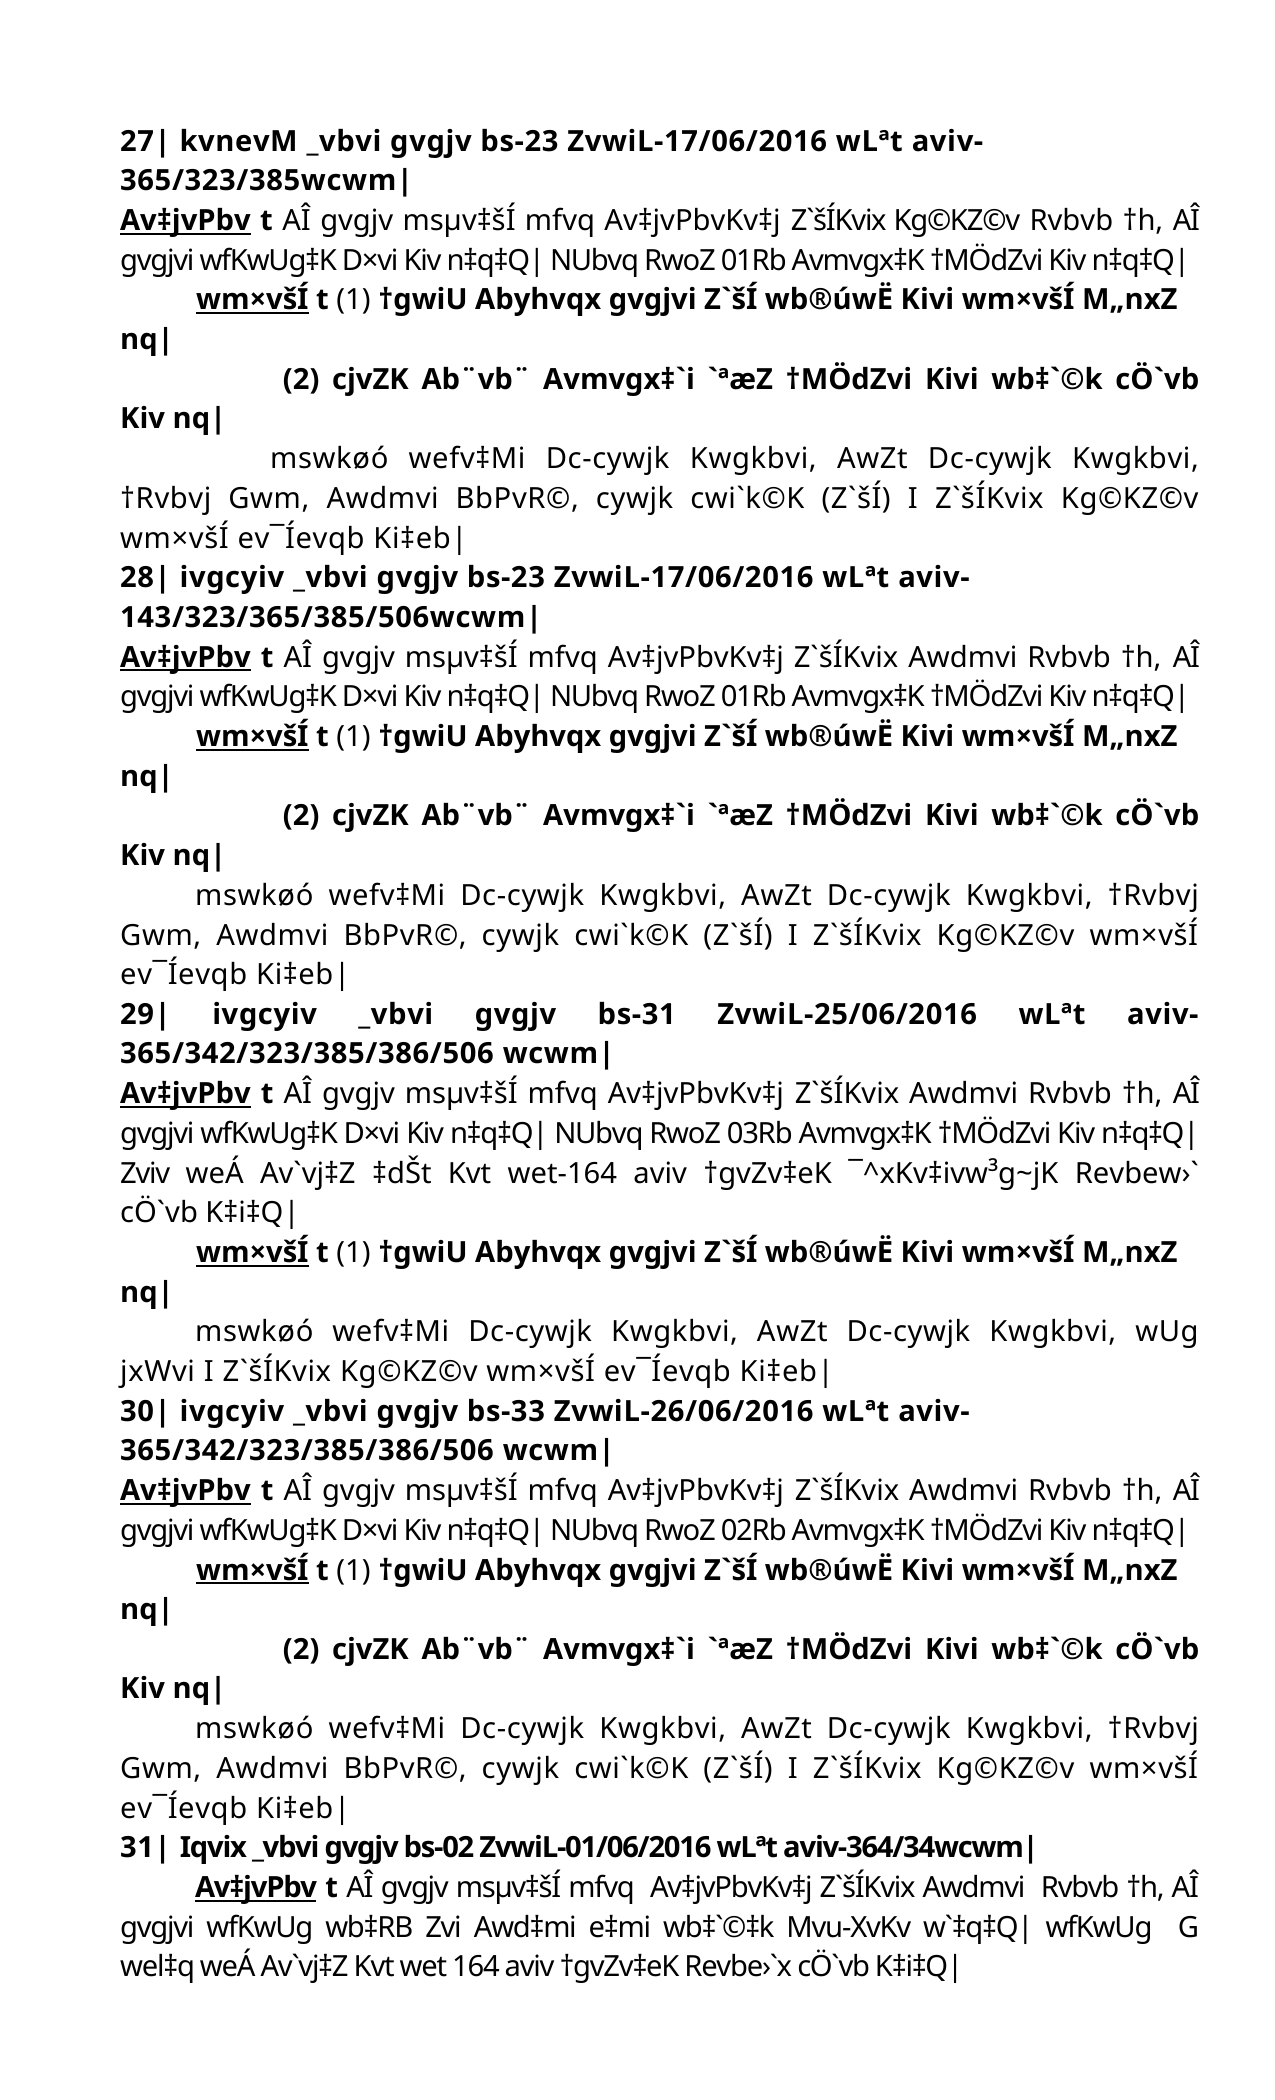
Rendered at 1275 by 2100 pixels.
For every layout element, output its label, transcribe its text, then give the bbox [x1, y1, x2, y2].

text Av‡jvPbv t AÎ gvgjv msµv‡šÍ mfvq Av‡jvPbvKv‡j Z`šÍKvix Awdmvi Rvbvb †h, AÎ gvgjvi wfKwUg‡K D×vi Kiv n‡q‡Q| NUbvq RwoZ 02Rb Avmvgx‡K †MÖdZvi Kiv n‡q‡Q| [120, 1469, 1200, 1549]
text wm×všÍ t (1) †gwiU Abyhvqx gvgjvi Z`šÍ wb®úwË Kivi wm×všÍ M„nxZ nq| [120, 1231, 1200, 1311]
text 31| Iqvix _vbvi gvgjv bs-02 ZvwiL-01/06/2016 wLªt aviv-364/34wcwm| [120, 1827, 1200, 1866]
text 30| ivgcyiv _vbvi gvgjv bs-33 ZvwiL-26/06/2016 wLªt aviv-365/342/323/385/386/506 wcwm| [120, 1390, 1200, 1469]
text wm×všÍ t (1) †gwiU Abyhvqx gvgjvi Z`šÍ wb®úwË Kivi wm×všÍ M„nxZ nq| [120, 279, 1200, 358]
text mswkøó wefv‡Mi Dc-cywjk Kwgkbvi, AwZt Dc-cywjk Kwgkbvi, †Rvbvj Gwm, Awdmvi BbPvR©, cywjk cwi`k©K (Z`šÍ) I Z`šÍKvix Kg©KZ©v wm×všÍ ev¯Íevqb Ki‡eb| [120, 1707, 1200, 1827]
text mswkøó wefv‡Mi Dc-cywjk Kwgkbvi, AwZt Dc-cywjk Kwgkbvi, †Rvbvj Gwm, Awdmvi BbPvR©, cywjk cwi`k©K (Z`šÍ) I Z`šÍKvix Kg©KZ©v wm×všÍ ev¯Íevqb Ki‡eb| [120, 874, 1200, 993]
text wm×všÍ t (1) †gwiU Abyhvqx gvgjvi Z`šÍ wb®úwË Kivi wm×všÍ M„nxZ nq| [120, 715, 1200, 795]
text (2) cjvZK Ab¨vb¨ Avmvgx‡`i `ªæZ †MÖdZvi Kivi wb‡`©k cÖ`vb Kiv nq| [120, 358, 1200, 437]
text 29| ivgcyiv _vbvi gvgjv bs-31 ZvwiL-25/06/2016 wLªt aviv-365/342/323/385/386/506 wcwm| [120, 993, 1200, 1072]
text mswkøó wefv‡Mi Dc-cywjk Kwgkbvi, AwZt Dc-cywjk Kwgkbvi, †Rvbvj Gwm, Awdmvi BbPvR©, cywjk cwi`k©K (Z`šÍ) I Z`šÍKvix Kg©KZ©v wm×všÍ ev¯Íevqb Ki‡eb| [120, 437, 1200, 557]
text (2) cjvZK Ab¨vb¨ Avmvgx‡`i `ªæZ †MÖdZvi Kivi wb‡`©k cÖ`vb Kiv nq| [120, 1628, 1200, 1707]
text 28| ivgcyiv _vbvi gvgjv bs-23 ZvwiL-17/06/2016 wLªt aviv-143/323/365/385/506wcwm| [120, 557, 1200, 636]
text Av‡jvPbv t AÎ gvgjv msµv‡šÍ mfvq Av‡jvPbvKv‡j Z`šÍKvix Awdmvi Rvbvb †h, AÎ gvgjvi wfKwUg‡K D×vi Kiv n‡q‡Q| NUbvq RwoZ 03Rb Avmvgx‡K †MÖdZvi Kiv n‡q‡Q| Zviv weÁ Av`vj‡Z ‡dŠt Kvt wet-164 aviv †gvZv‡eK ¯^xKv‡ivw³g~jK Revbew›` cÖ`vb K‡i‡Q| [120, 1072, 1200, 1231]
text 27| kvnevM _vbvi gvgjv bs-23 ZvwiL-17/06/2016 wLªt aviv-365/323/385wcwm| [120, 120, 1200, 199]
text Av‡jvPbv t AÎ gvgjv msµv‡šÍ mfvq Av‡jvPbvKv‡j Z`šÍKvix Kg©KZ©v Rvbvb †h, AÎ gvgjvi wfKwUg‡K D×vi Kiv n‡q‡Q| NUbvq RwoZ 01Rb Avmvgx‡K †MÖdZvi Kiv n‡q‡Q| [120, 199, 1200, 279]
text Av‡jvPbv t AÎ gvgjv msµv‡šÍ mfvq Av‡jvPbvKv‡j Z`šÍKvix Awdmvi Rvbvb †h, AÎ gvgjvi wfKwUg‡K D×vi Kiv n‡q‡Q| NUbvq RwoZ 01Rb Avmvgx‡K †MÖdZvi Kiv n‡q‡Q| [120, 636, 1200, 715]
text mswkøó wefv‡Mi Dc-cywjk Kwgkbvi, AwZt Dc-cywjk Kwgkbvi, wUg jxWvi I Z`šÍKvix Kg©KZ©v wm×všÍ ev¯Íevqb Ki‡eb| [120, 1311, 1200, 1390]
text (2) cjvZK Ab¨vb¨ Avmvgx‡`i `ªæZ †MÖdZvi Kivi wb‡`©k cÖ`vb Kiv nq| [120, 795, 1200, 874]
text Av‡jvPbv t AÎ gvgjv msµv‡šÍ mfvq Av‡jvPbvKv‡j Z`šÍKvix Awdmvi Rvbvb †h, AÎ gvgjvi wfKwUg wb‡RB Zvi Awd‡mi e‡mi wb‡`©‡k Mvu-XvKv w`‡q‡Q| wfKwUg G wel‡q weÁ Av`vj‡Z Kvt wet 164 aviv †gvZv‡eK Revbe›`x cÖ`vb K‡i‡Q| [120, 1866, 1200, 1985]
text wm×všÍ t (1) †gwiU Abyhvqx gvgjvi Z`šÍ wb®úwË Kivi wm×všÍ M„nxZ nq| [120, 1549, 1200, 1628]
